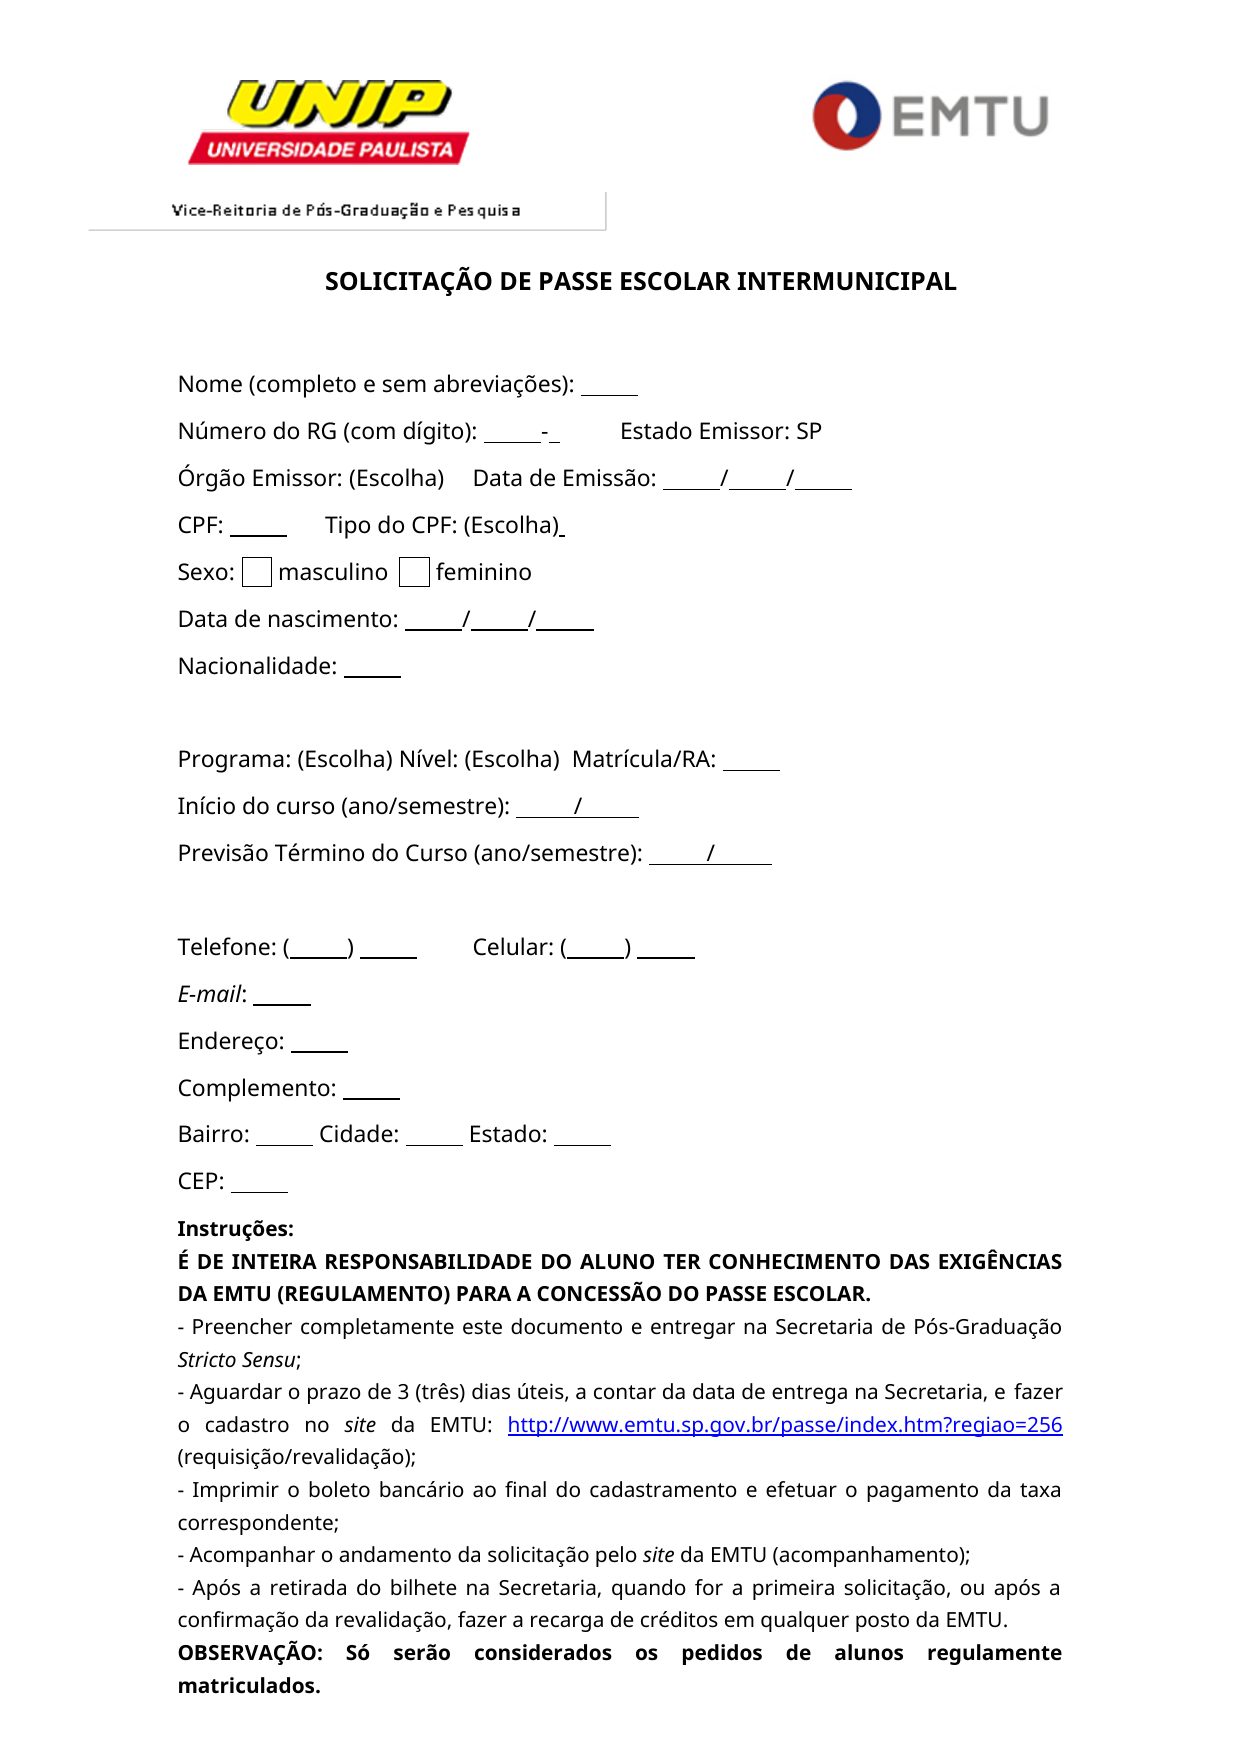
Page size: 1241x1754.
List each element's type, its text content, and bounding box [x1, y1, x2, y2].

text Programa: Nível: Matrícula/RA: [177, 743, 1063, 775]
text Data de nascimento: / / [177, 603, 1063, 634]
text Endereço: [177, 1025, 1063, 1056]
text Início do curso (ano/semestre): / [177, 790, 1063, 822]
picture [187, 80, 470, 165]
text Bairro: Cidade: Estado: [177, 1118, 1063, 1150]
text CEP: [177, 1165, 1063, 1197]
text Telefone: ( ) Celular: ( ) [177, 931, 1063, 962]
picture [88, 192, 608, 232]
text Número do RG (com dígito): - Estado Emissor: [177, 415, 1063, 447]
text E-mail: [177, 978, 1063, 1009]
text Sexo: masculino feminino [177, 556, 1063, 587]
text Órgão Emissor: Data de Emissão: / / [177, 462, 1063, 493]
text CPF: Tipo do CPF: [177, 509, 1063, 540]
picture [802, 73, 1063, 165]
text Previsão Término do Curso (ano/semestre): / [177, 837, 1063, 868]
text Complemento: [177, 1072, 1063, 1103]
text SOLICITAÇÃO DE PASSE ESCOLAR INTERMUNICIPAL [177, 264, 1063, 298]
text Nome (completo e sem abreviações): [177, 368, 1063, 400]
text Nacionalidade: [177, 650, 1063, 681]
